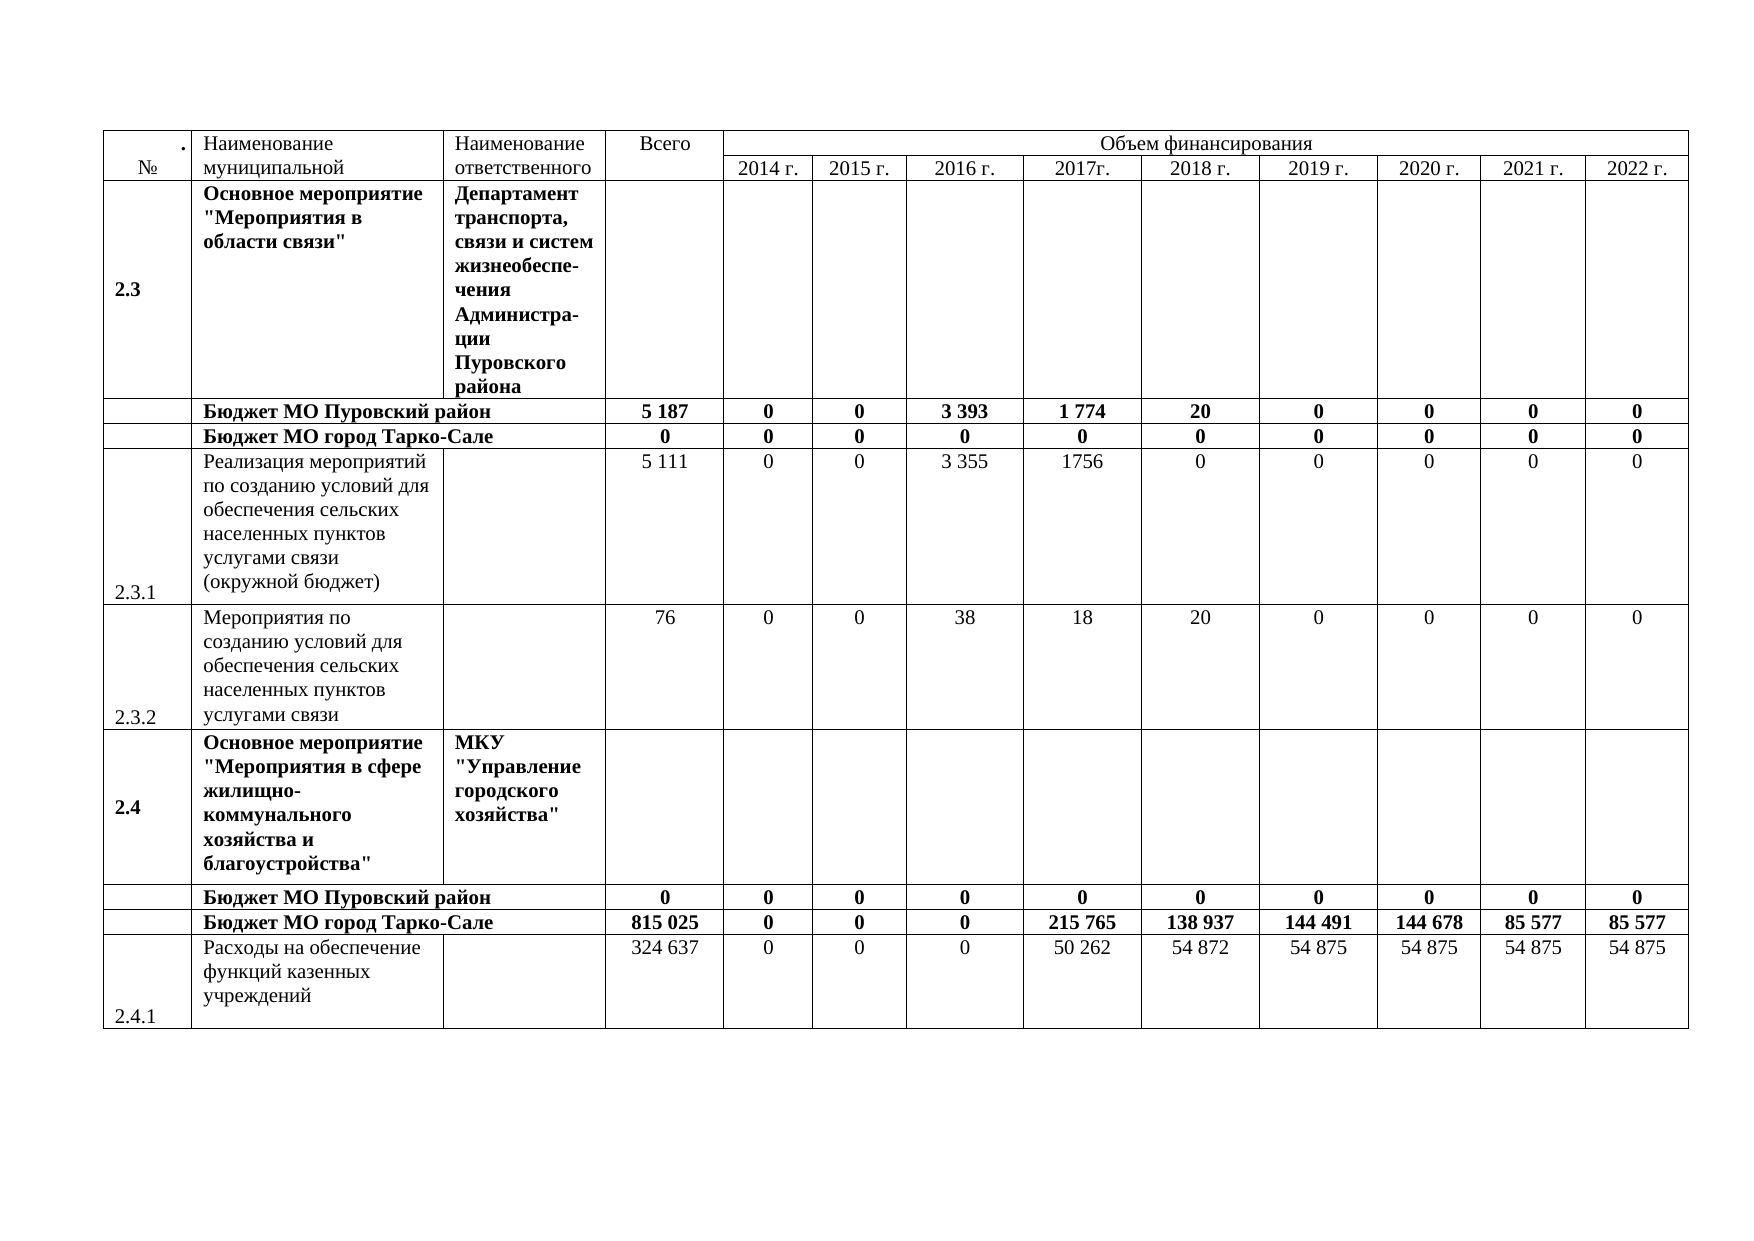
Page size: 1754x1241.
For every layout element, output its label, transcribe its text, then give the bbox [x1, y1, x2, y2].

table_cell [907, 181, 1023, 398]
table_cell 0 [1378, 449, 1480, 604]
table_cell 3 393 [907, 399, 1023, 423]
table_cell 0 [1024, 424, 1141, 448]
table_cell [1142, 181, 1259, 398]
table_cell 2.3 [104, 181, 191, 398]
table_cell 0 [813, 424, 906, 448]
table_cell 215 765 [1024, 910, 1141, 934]
table_cell [1481, 730, 1585, 884]
table_cell 324 637 [606, 935, 723, 1028]
table_header .№ п/п [104, 131, 191, 180]
table_cell 0 [907, 424, 1023, 448]
table_header Наименование ответственного исполнителя (соисполнителя [444, 131, 605, 180]
table_cell Бюджет МО город Тарко-Сале [192, 424, 605, 448]
table_cell 0 [724, 935, 812, 1028]
table_cell 0 [724, 449, 812, 604]
table_header Объем финансирования [724, 131, 1688, 155]
table_cell 0 [907, 885, 1023, 909]
table_cell 2018 г. [1142, 156, 1259, 180]
table_cell Бюджет МО Пуровский район [192, 399, 605, 423]
table_cell [444, 605, 605, 729]
table_cell 0 [724, 399, 812, 423]
table_cell [1586, 181, 1688, 398]
table_cell 85 577 [1586, 910, 1688, 934]
table_cell 0 [724, 424, 812, 448]
table_cell 0 [1260, 399, 1377, 423]
table_cell [1024, 730, 1141, 884]
table_cell 2016 г. [907, 156, 1023, 180]
table_cell 0 [907, 935, 1023, 1028]
table_cell 0 [606, 424, 723, 448]
table_cell [724, 181, 812, 398]
table_cell 0 [1142, 424, 1259, 448]
table_cell 20 [1142, 399, 1259, 423]
table_cell 0 [606, 885, 723, 909]
table_cell 0 [813, 885, 906, 909]
table_cell [606, 181, 723, 398]
table_cell [1378, 181, 1480, 398]
table_cell [1378, 730, 1480, 884]
table_cell 0 [1142, 885, 1259, 909]
table_cell [724, 730, 812, 884]
table_cell 0 [813, 910, 906, 934]
table_cell 0 [1378, 424, 1480, 448]
table_cell 0 [724, 910, 812, 934]
table_header Всего [606, 131, 723, 180]
table_cell Бюджет МО город Тарко-Сале [192, 910, 605, 934]
table_cell [1586, 730, 1688, 884]
table_cell 0 [813, 399, 906, 423]
table_cell 2014 г. [724, 156, 812, 180]
table_cell 0 [1378, 399, 1480, 423]
table_cell [104, 885, 191, 909]
table_cell [1260, 730, 1377, 884]
table_cell 0 [1586, 424, 1688, 448]
table_cell 2.3.2 [104, 605, 191, 729]
table_cell [1260, 181, 1377, 398]
table_cell 2019 г. [1260, 156, 1377, 180]
table_cell 0 [1260, 424, 1377, 448]
table_cell 54 872 [1142, 935, 1259, 1028]
table_cell 1756 [1024, 449, 1141, 604]
table_cell 0 [1481, 885, 1585, 909]
table_cell Мероприятия по созданию условий для обеспечения сельских населенных пунктов услугами связи [192, 605, 443, 729]
table_cell 0 [907, 910, 1023, 934]
table_cell [813, 181, 906, 398]
table_cell 138 937 [1142, 910, 1259, 934]
table_cell 0 [1378, 885, 1480, 909]
table_cell 0 [1024, 885, 1141, 909]
table_cell 54 875 [1378, 935, 1480, 1028]
table_cell 2.4 [104, 730, 191, 884]
table_cell Основное мероприятие "Мероприятия в сфере жилищно-коммунального хозяйства и благоустройства" [192, 730, 443, 884]
table_cell 815 025 [606, 910, 723, 934]
table_cell 0 [1481, 424, 1585, 448]
table_cell 54 875 [1481, 935, 1585, 1028]
table_cell 0 [1481, 449, 1585, 604]
table_cell [907, 730, 1023, 884]
table_cell [444, 449, 605, 604]
table_cell 0 [1260, 885, 1377, 909]
table_cell 5 111 [606, 449, 723, 604]
table_cell 0 [1481, 399, 1585, 423]
table_cell 144 491 [1260, 910, 1377, 934]
table_cell 2015 г. [813, 156, 906, 180]
table_cell 0 [1260, 605, 1377, 729]
table_cell Бюджет МО Пуровский район [192, 885, 605, 909]
table_cell 0 [1481, 605, 1585, 729]
table_cell [104, 910, 191, 934]
table_cell 2.3.1 [104, 449, 191, 604]
table_cell 144 678 [1378, 910, 1480, 934]
table_cell 0 [1586, 399, 1688, 423]
table_cell [104, 399, 191, 423]
table_cell [813, 730, 906, 884]
table_cell 0 [724, 885, 812, 909]
table_cell 0 [1260, 449, 1377, 604]
table_cell [1142, 730, 1259, 884]
table_cell 0 [813, 605, 906, 729]
table_cell 1 774 [1024, 399, 1141, 423]
table_cell 18 [1024, 605, 1141, 729]
table_cell 2021 г. [1481, 156, 1585, 180]
table_cell 0 [724, 605, 812, 729]
table_cell Департамент транспорта, связи и систем жизнеобеспе-чения Администра-ции Пуровского района [444, 181, 605, 398]
table_cell 2017г. [1024, 156, 1141, 180]
table_cell 0 [1142, 449, 1259, 604]
table_cell 5 187 [606, 399, 723, 423]
table_cell 0 [813, 935, 906, 1028]
table_cell 2022 г. [1586, 156, 1688, 180]
table_cell [1481, 181, 1585, 398]
table_cell Основное мероприятие "Мероприятия в области связи" [192, 181, 443, 398]
table_cell 0 [1586, 605, 1688, 729]
table_cell 2.4.1 [104, 935, 191, 1028]
table_header Наименование муниципальной программы, подпрограммы, основного мероприятия и направления [192, 131, 443, 180]
table_cell Расходы на обеспечение функций казенных учреждений [192, 935, 443, 1028]
table_cell МКУ "Управление городского хозяйства" [444, 730, 605, 884]
table_cell 50 262 [1024, 935, 1141, 1028]
table_cell 0 [813, 449, 906, 604]
table_cell [104, 424, 191, 448]
table_cell 76 [606, 605, 723, 729]
table_cell 20 [1142, 605, 1259, 729]
table_cell 2020 г. [1378, 156, 1480, 180]
table_cell 3 355 [907, 449, 1023, 604]
table_cell 38 [907, 605, 1023, 729]
table_cell 85 577 [1481, 910, 1585, 934]
table_cell [606, 730, 723, 884]
table_cell 0 [1586, 449, 1688, 604]
table_cell [444, 935, 605, 1028]
table_cell [1024, 181, 1141, 398]
table_cell Реализация мероприятий по созданию условий для обеспечения сельских населенных пунктов услугами связи (окружной бюджет) [192, 449, 443, 604]
table_cell 0 [1586, 885, 1688, 909]
table_cell 54 875 [1586, 935, 1688, 1028]
table_cell 54 875 [1260, 935, 1377, 1028]
table_cell 0 [1378, 605, 1480, 729]
